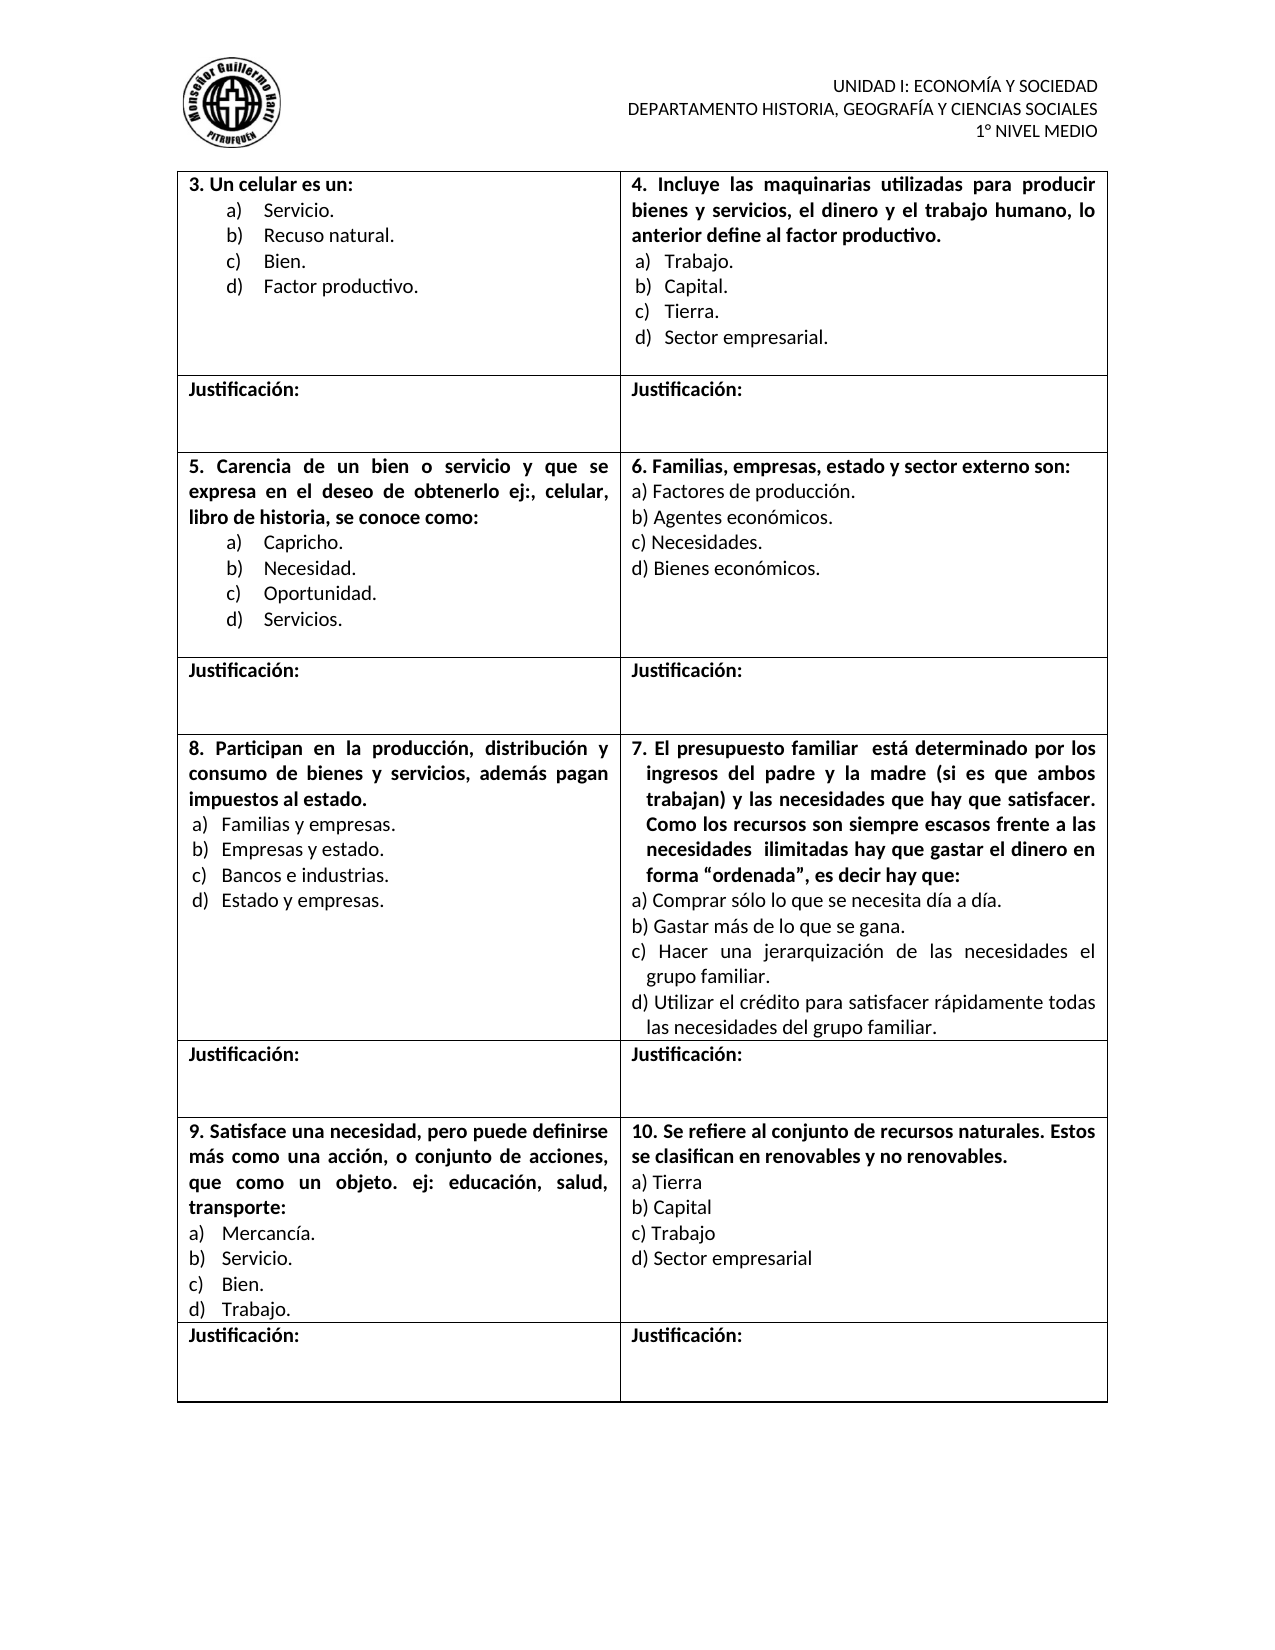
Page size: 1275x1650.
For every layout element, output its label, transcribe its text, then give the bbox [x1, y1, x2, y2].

table_cell Justificación: [178, 376, 620, 452]
picture [182, 57, 281, 148]
table_cell 10. Se refiere al conjunto de recursos naturales. Estos se clasifican en renovables y no renovables. a) Tierra b) Capital c) Trabajo d) Sector empresarial [621, 1118, 1107, 1322]
table_cell 6. Familias, empresas, estado y sector externo son: a) Factores de producción. b) Agentes económicos. c) Necesidades. d) Bienes económicos. [621, 453, 1107, 657]
table_cell Justificación: [621, 1323, 1107, 1401]
table_cell Justificación: [621, 658, 1107, 734]
table_cell 3. Un celular es un: Servicio. Recuso natural. Bien. Factor productivo. [178, 172, 620, 375]
table_cell 7. El presupuesto familiar está determinado por los ingresos del padre y la madre (si es que ambos trabajan) y las necesidades que hay que satisfacer. Como los recursos son siempre escasos frente a las necesidades ilimitadas hay que gastar el dinero en forma “ordenada”, es decir hay que: a) Comprar sólo lo que se necesita día a día. b) Gastar más de lo que se gana. c) Hacer una jerarquización de las necesidades el grupo familiar. d) Utilizar el crédito para satisfacer rápidamente todas las necesidades del grupo familiar. [621, 735, 1107, 1040]
table_cell Justificación: [178, 1041, 620, 1117]
table_cell Justificación: [621, 376, 1107, 452]
table_cell Justificación: [178, 658, 620, 734]
table_cell 5. Carencia de un bien o servicio y que se expresa en el deseo de obtenerlo ej:, celular, libro de historia, se conoce como: Capricho. Necesidad. Oportunidad. Servicios. [178, 453, 620, 657]
table_cell 4. Incluye las maquinarias utilizadas para producir bienes y servicios, el dinero y el trabajo humano, lo anterior define al factor productivo. Trabajo. Capital. Tierra. Sector empresarial. [621, 172, 1107, 375]
table_cell Justificación: [178, 1323, 620, 1401]
table_cell 8. Participan en la producción, distribución y consumo de bienes y servicios, además pagan impuestos al estado. Familias y empresas. Empresas y estado. Bancos e industrias. Estado y empresas. [178, 735, 620, 1040]
table_cell Justificación: [621, 1041, 1107, 1117]
table_cell 9. Satisface una necesidad, pero puede definirse más como una acción, o conjunto de acciones, que como un objeto. ej: educación, salud, transporte: Mercancía. Servicio. Bien. Trabajo. [178, 1118, 620, 1322]
